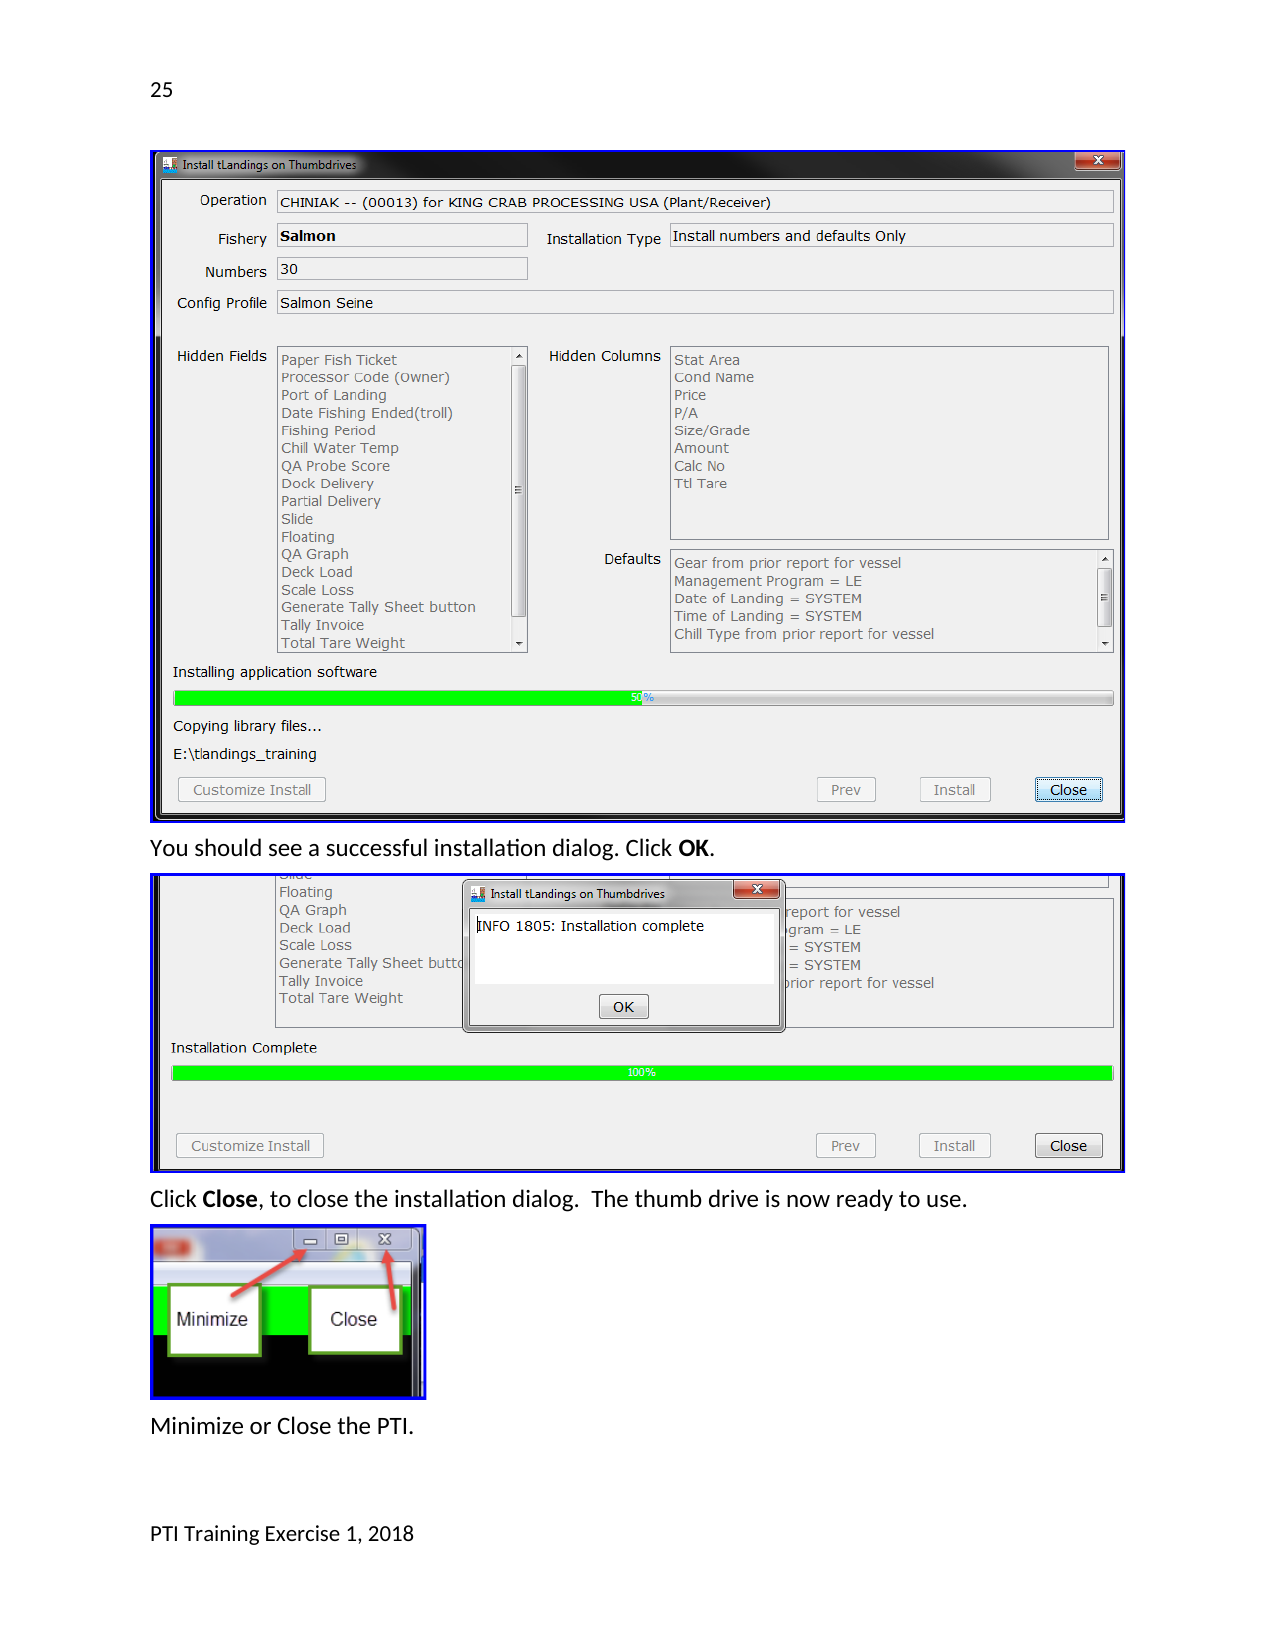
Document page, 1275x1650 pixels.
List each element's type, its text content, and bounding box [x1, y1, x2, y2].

text Click Close, to close the installation dialog. The thumb drive is now ready to use. [150, 1183, 1125, 1214]
text Minimize or Close the PTI. [150, 1410, 1125, 1441]
picture [150, 150, 1125, 823]
picture [150, 873, 1125, 1173]
picture [150, 1224, 427, 1400]
text You should see a successful installation dialog. Click OK. [150, 833, 1125, 863]
